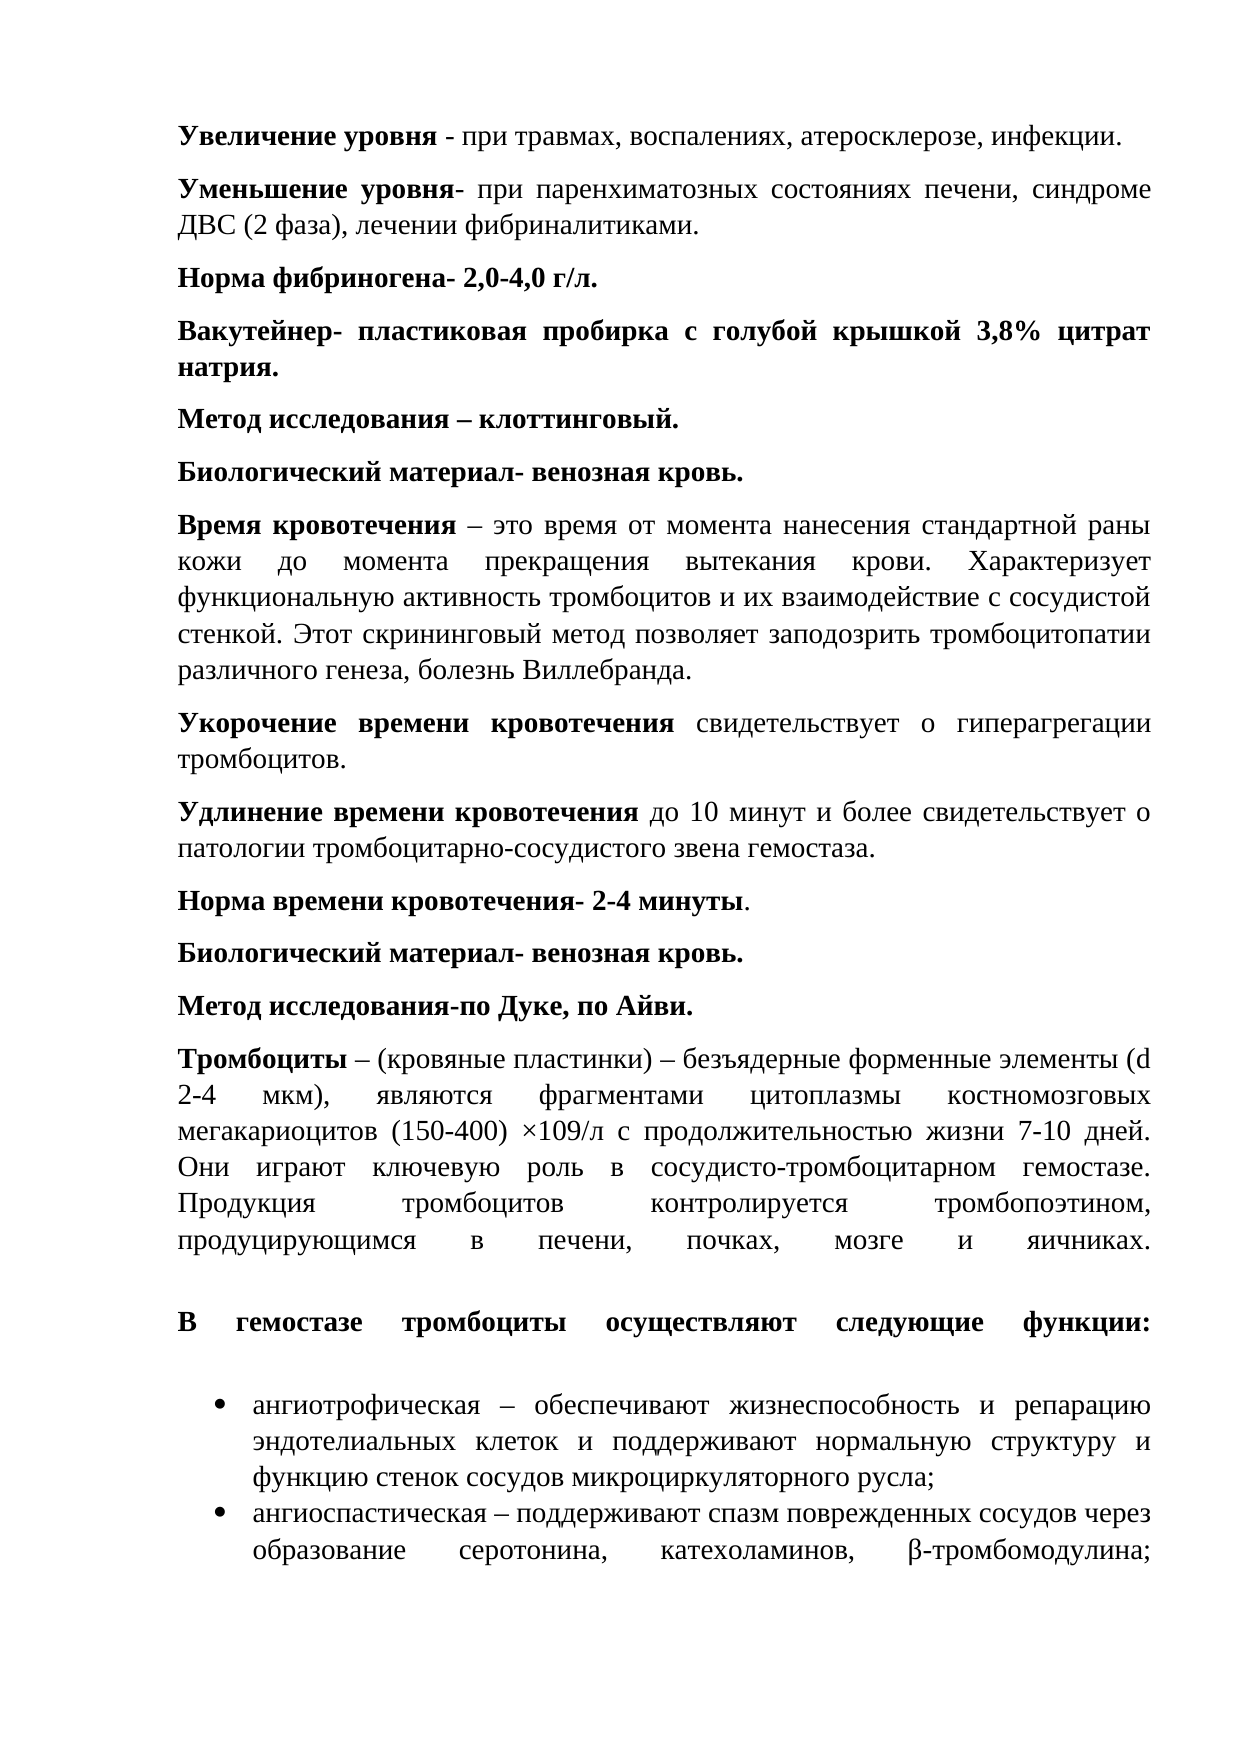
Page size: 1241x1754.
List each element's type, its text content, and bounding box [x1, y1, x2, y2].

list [215, 1496, 1152, 1565]
text Время кровотечения – это время от момента нанесения стандартной раны кожи до момента прекращения вытекания крови. Характеризует функциональную активность тромбоцитов и их взаимодействие с сосудистой стенкой. Этот скрининговый метод позволяет заподозрить тромбоцитопатии различного генеза, болезнь Виллебранда. [177, 507, 1152, 685]
text Тромбоциты – (кровяные пластинки) – безъядерные форменные элементы (d 2-4 мкм), являются фрагментами цитоплазмы костномозговых мегакариоцитов (150-400) ×109/л с продолжительностью жизни 7-10 дней. Они играют ключевую роль в сосудисто-тромбоцитарном гемостазе. Продукция тромбоцитов контролируется тромбопоэтином, продуцирующимся в печени, почках, мозге и яичниках. [177, 1041, 1152, 1286]
text Удлинение времени кровотечения до 10 минут и более свидетельствует о патологии тромбоцитарно-сосудистого звена гемостаза. [177, 794, 1152, 863]
text Норма времени кровотечения- 2-4 минуты. [177, 883, 1152, 916]
text Уменьшение уровня- при паренхиматозных состояниях печени, синдроме ДВС (2 фаза), лечении фибриналитиками. [177, 171, 1152, 241]
text Норма фибриногена- 2,0-4,0 г/л. [177, 260, 1152, 293]
text Метод исследования – клоттинговый. [177, 402, 1152, 435]
text Биологический материал- венозная кровь. [177, 935, 1152, 969]
text В гемостазе тромбоциты осуществляют следующие функции: [177, 1304, 1152, 1368]
text Метод исследования-по Дуке, по Айви. [177, 988, 1152, 1022]
text Вакутейнер- пластиковая пробирка с голубой крышкой 3,8% цитрат натрия. [177, 313, 1152, 382]
text Биологический материал- венозная кровь. [177, 454, 1152, 488]
text Увеличение уровня - при травмах, воспалениях, атеросклерозе, инфекции. [177, 118, 1152, 152]
text Укорочение времени кровотечения свидетельствует о гиперагрегации тромбоцитов. [177, 705, 1152, 774]
list ангиотрофическая – обеспечивают жизнеспособность и репарацию эндотелиальных клеток и поддерживают нормальную структуру и функцию стенок сосудов микроциркуляторного русла; [215, 1387, 1152, 1493]
